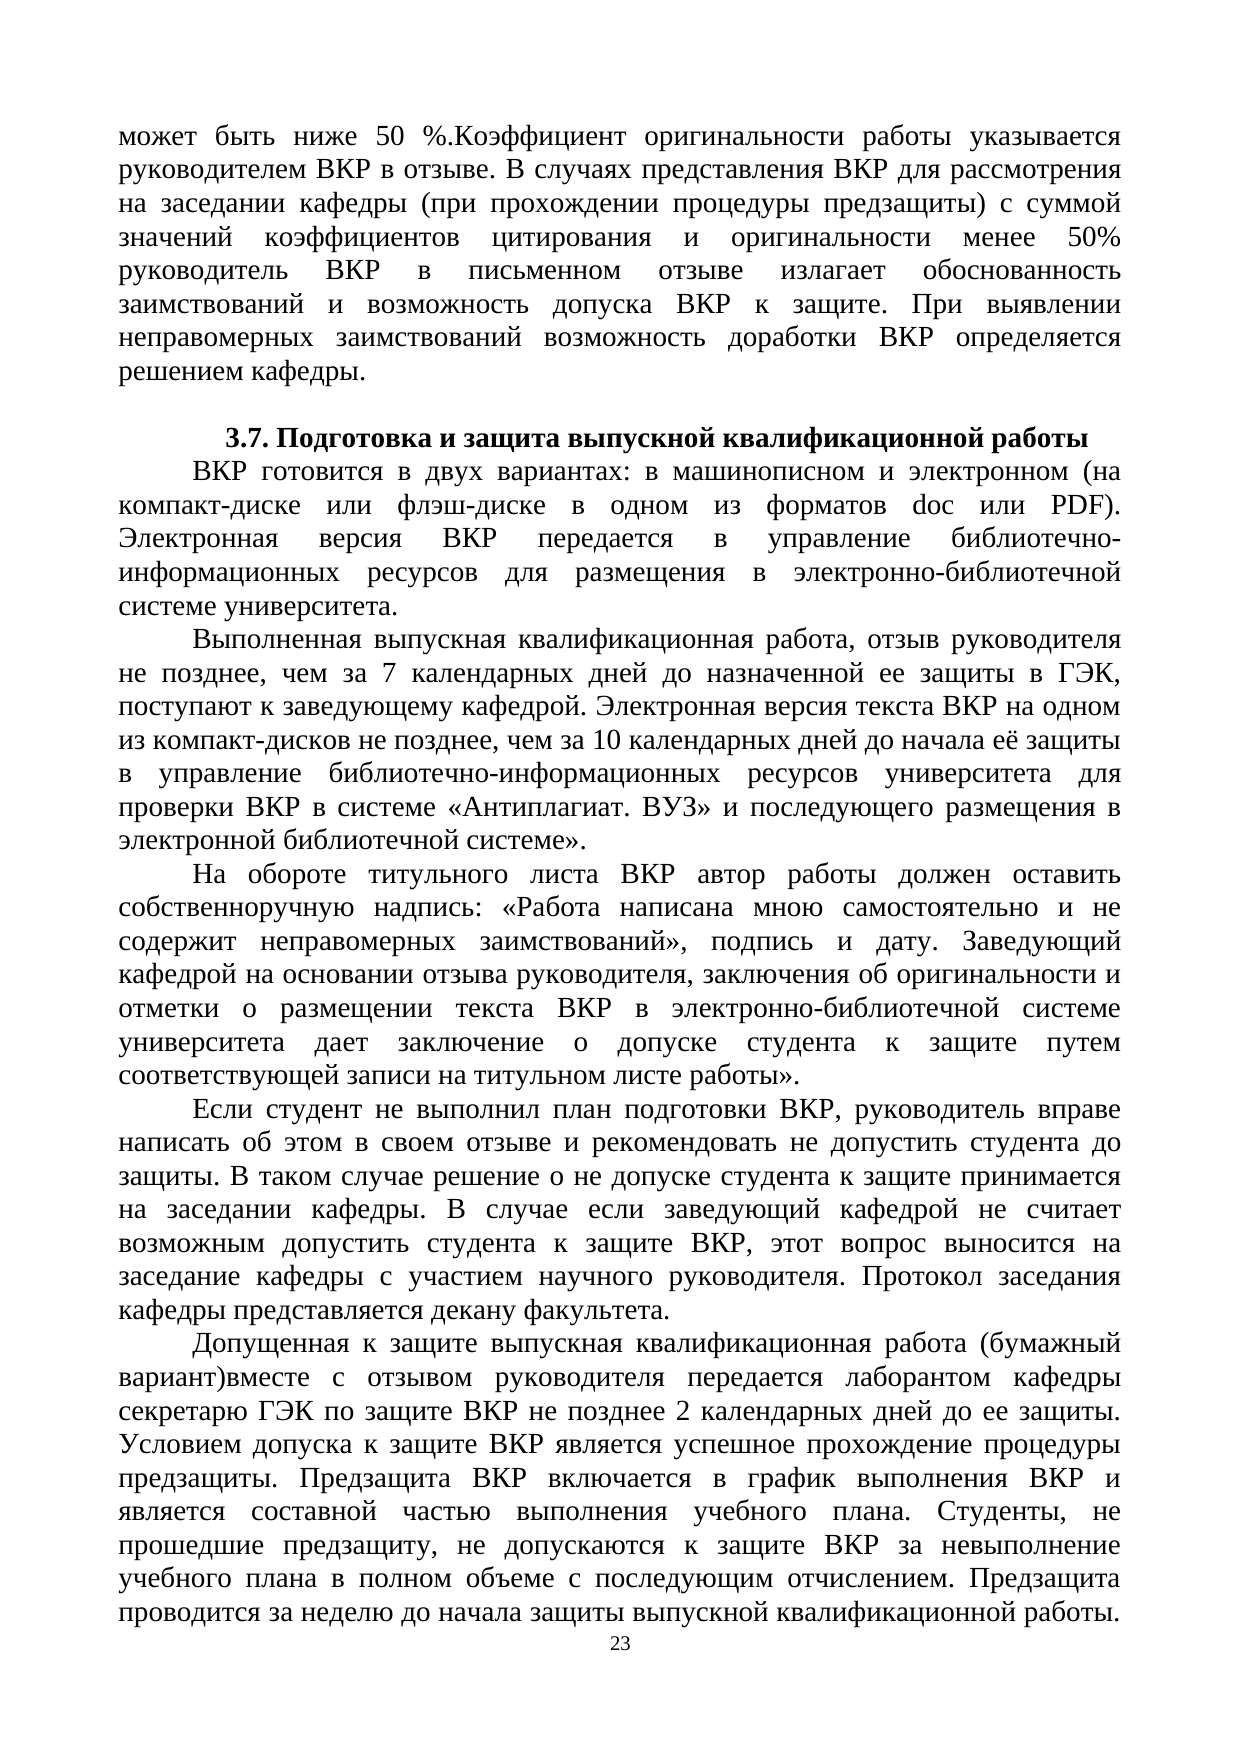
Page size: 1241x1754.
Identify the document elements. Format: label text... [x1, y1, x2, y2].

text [118, 118, 1122, 386]
text Выполненная выпускная квалификационная работа, отзыв руководителя не позднее, чем за 7 календарных дней до назначенной ее защиты в ГЭК, поступают к заведующему кафедрой. Электронная версия текста ВКР на одном из компакт-дисков не позднее, чем за 10 календарных дней до начала её защиты в управление библиотечно-информационных ресурсов университета для проверки ВКР в системе «Антиплагиат. ВУЗ» и последующего размещения в электронной библиотечной системе». [118, 621, 1122, 856]
text ВКР готовится в двух вариантах: в машинописном и электронном (на компакт-диске или флэш-диске в одном из форматов doc или PDF). Электронная версия ВКР передается в управление библиотечно-информационных ресурсов для размещения в электронно-библиотечной системе университета. [118, 453, 1122, 621]
text 3.7. Подготовка и защита выпускной квалификационной работы [118, 420, 1122, 453]
text Если студент не выполнил план подготовки ВКР, руководитель вправе написать об этом в своем отзыве и рекомендовать не допустить студента до защиты. В таком случае решение о не допуске студента к защите принимается на заседании кафедры. В случае если заведующий кафедрой не считает возможным допустить студента к защите ВКР, этот вопрос выносится на заседание кафедры с участием научного руководителя. Протокол заседания кафедры представляется декану факультета. [118, 1091, 1122, 1326]
text На обороте титульного листа ВКР автор работы должен оставить собственноручную надпись: «Работа написана мною самостоятельно и не содержит неправомерных заимствований», подпись и дату. Заведующий кафедрой на основании отзыва руководителя, заключения об оригинальности и отметки о размещении текста ВКР в электронно-библиотечной системе университета дает заключение о допуске студента к защите путем соответствующей записи на титульном листе работы». [118, 856, 1122, 1091]
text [118, 1326, 1122, 1627]
